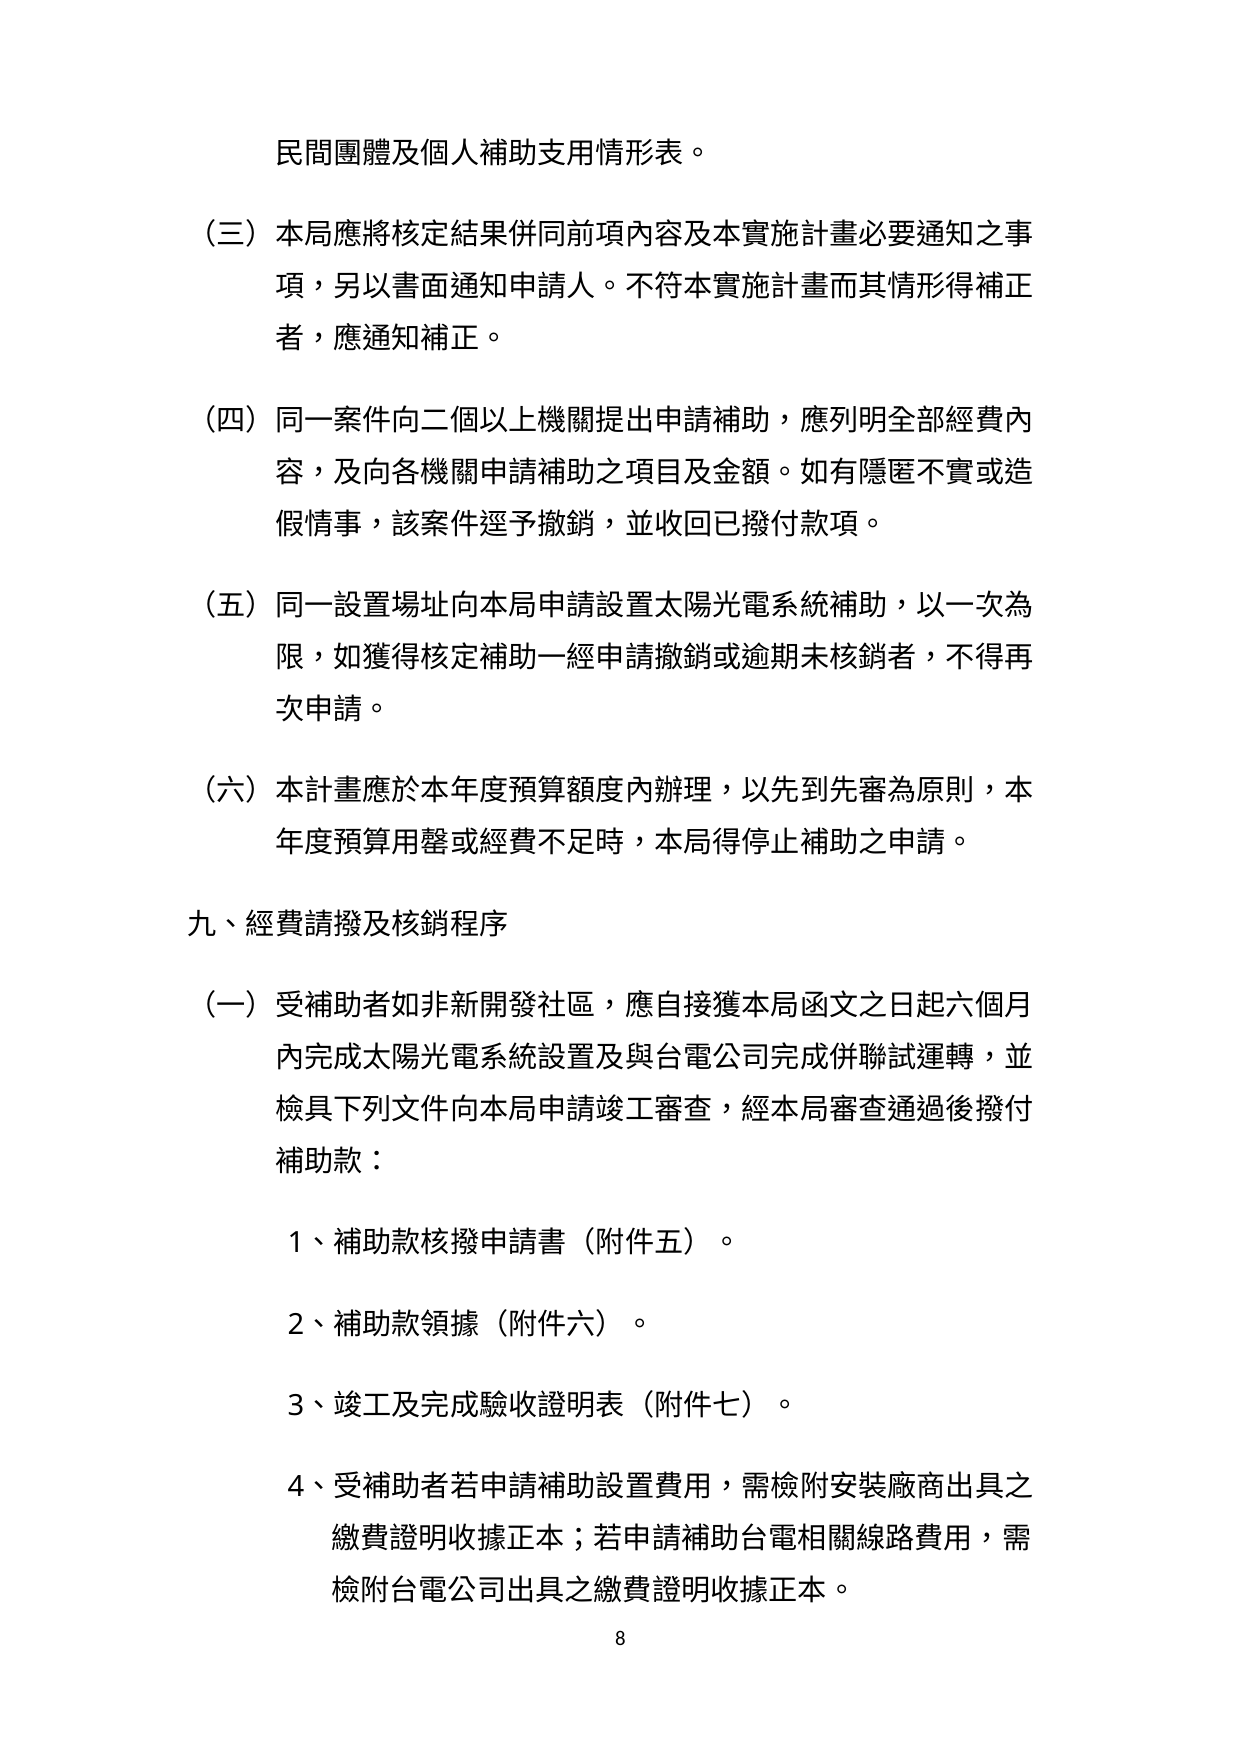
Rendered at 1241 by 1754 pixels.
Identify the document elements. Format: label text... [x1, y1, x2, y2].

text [187, 122, 1053, 174]
text 4、受補助者若申請補助設置費用，需檢附安裝廠商出具之繳費證明收據正本；若申請補助台電相關線路費用，需檢附台電公司出具之繳費證明收據正本。 [287, 1455, 1053, 1611]
text （六）本計畫應於本年度預算額度內辦理，以先到先審為原則，本年度預算用罄或經費不足時，本局得停止補助之申請。 [187, 759, 1053, 863]
text （五）同一設置場址向本局申請設置太陽光電系統補助，以一次為限，如獲得核定補助一經申請撤銷或逾期未核銷者，不得再次申請。 [187, 574, 1053, 730]
text （三）本局應將核定結果併同前項內容及本實施計畫必要通知之事項，另以書面通知申請人。不符本實施計畫而其情形得補正者，應通知補正。 [187, 203, 1053, 359]
text 九、經費請撥及核銷程序 [187, 892, 1053, 944]
text （一）受補助者如非新開發社區，應自接獲本局函文之日起六個月內完成太陽光電系統設置及與台電公司完成併聯試運轉，並檢具下列文件向本局申請竣工審查，經本局審查通過後撥付補助款： [187, 974, 1053, 1182]
text 3、竣工及完成驗收證明表（附件七）。 [287, 1374, 1053, 1426]
text 2、補助款領據（附件六）。 [287, 1292, 1053, 1344]
text （四）同一案件向二個以上機關提出申請補助，應列明全部經費內容，及向各機關申請補助之項目及金額。如有隱匿不實或造假情事，該案件逕予撤銷，並收回已撥付款項。 [187, 388, 1053, 544]
text 1、補助款核撥申請書（附件五）。 [287, 1211, 1053, 1263]
